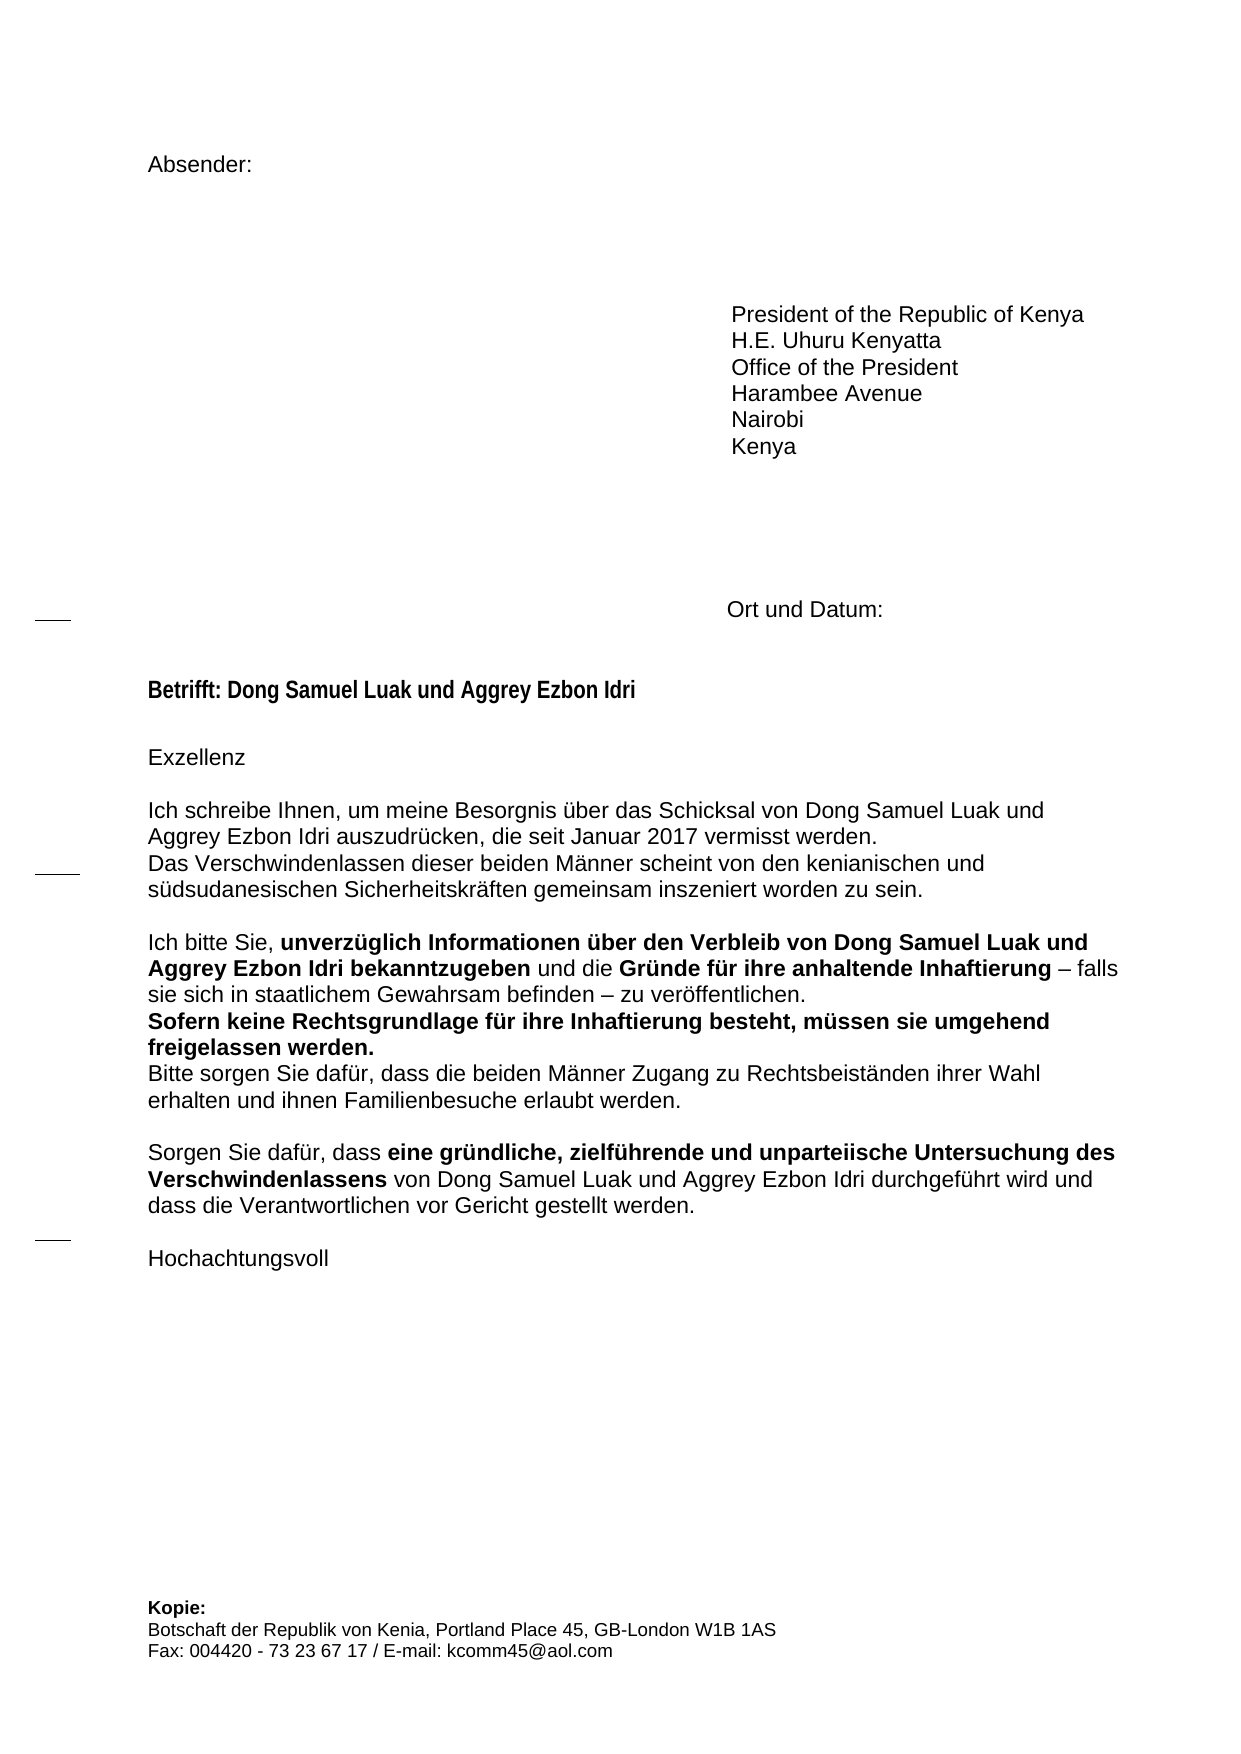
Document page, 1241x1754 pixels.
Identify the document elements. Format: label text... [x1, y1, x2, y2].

text Ort und Datum: [148, 596, 1122, 622]
text Das Verschwindenlassen dieser beiden Männer scheint von den kenianischen und südsudanesischen Sicherheitskräften gemeinsam inszeniert worden zu sein. [148, 849, 1122, 902]
text Ich schreibe Ihnen, um meine Besorgnis über das Schicksal von Dong Samuel Luak und Aggrey Ezbon Idri auszudrücken, die seit Januar 2017 vermisst werden. [148, 797, 1122, 849]
text Sorgen Sie dafür, dass eine gründliche, zielführende und unparteiische Untersuchung des Verschwindenlassens von Dong Samuel Luak und Aggrey Ezbon Idri durchgeführt wird und dass die Verantwortlichen vor Gericht gestellt werden. [148, 1139, 1122, 1218]
text Sofern keine Rechtsgrundlage für ihre Inhaftierung besteht, müssen sie umgehend freigelassen werden. [148, 1008, 1122, 1060]
text Ich bitte Sie, unverzüglich Informationen über den Verbleib von Dong Samuel Luak und Aggrey Ezbon Idri bekanntzugeben und die Gründe für ihre anhaltende Inhaftierung – falls sie sich in staatlichem Gewahrsam befinden – zu veröffentlichen. [148, 928, 1122, 1008]
text Betrifft: Dong Samuel Luak und Aggrey Ezbon Idri [148, 675, 1122, 703]
text Exzellenz [148, 744, 1122, 770]
text Hochachtungsvoll [148, 1245, 1122, 1271]
text Bitte sorgen Sie dafür, dass die beiden Männer Zugang zu Rechtsbeiständen ihrer Wahl erhalten und ihnen Familienbesuche erlaubt werden. [148, 1060, 1122, 1113]
